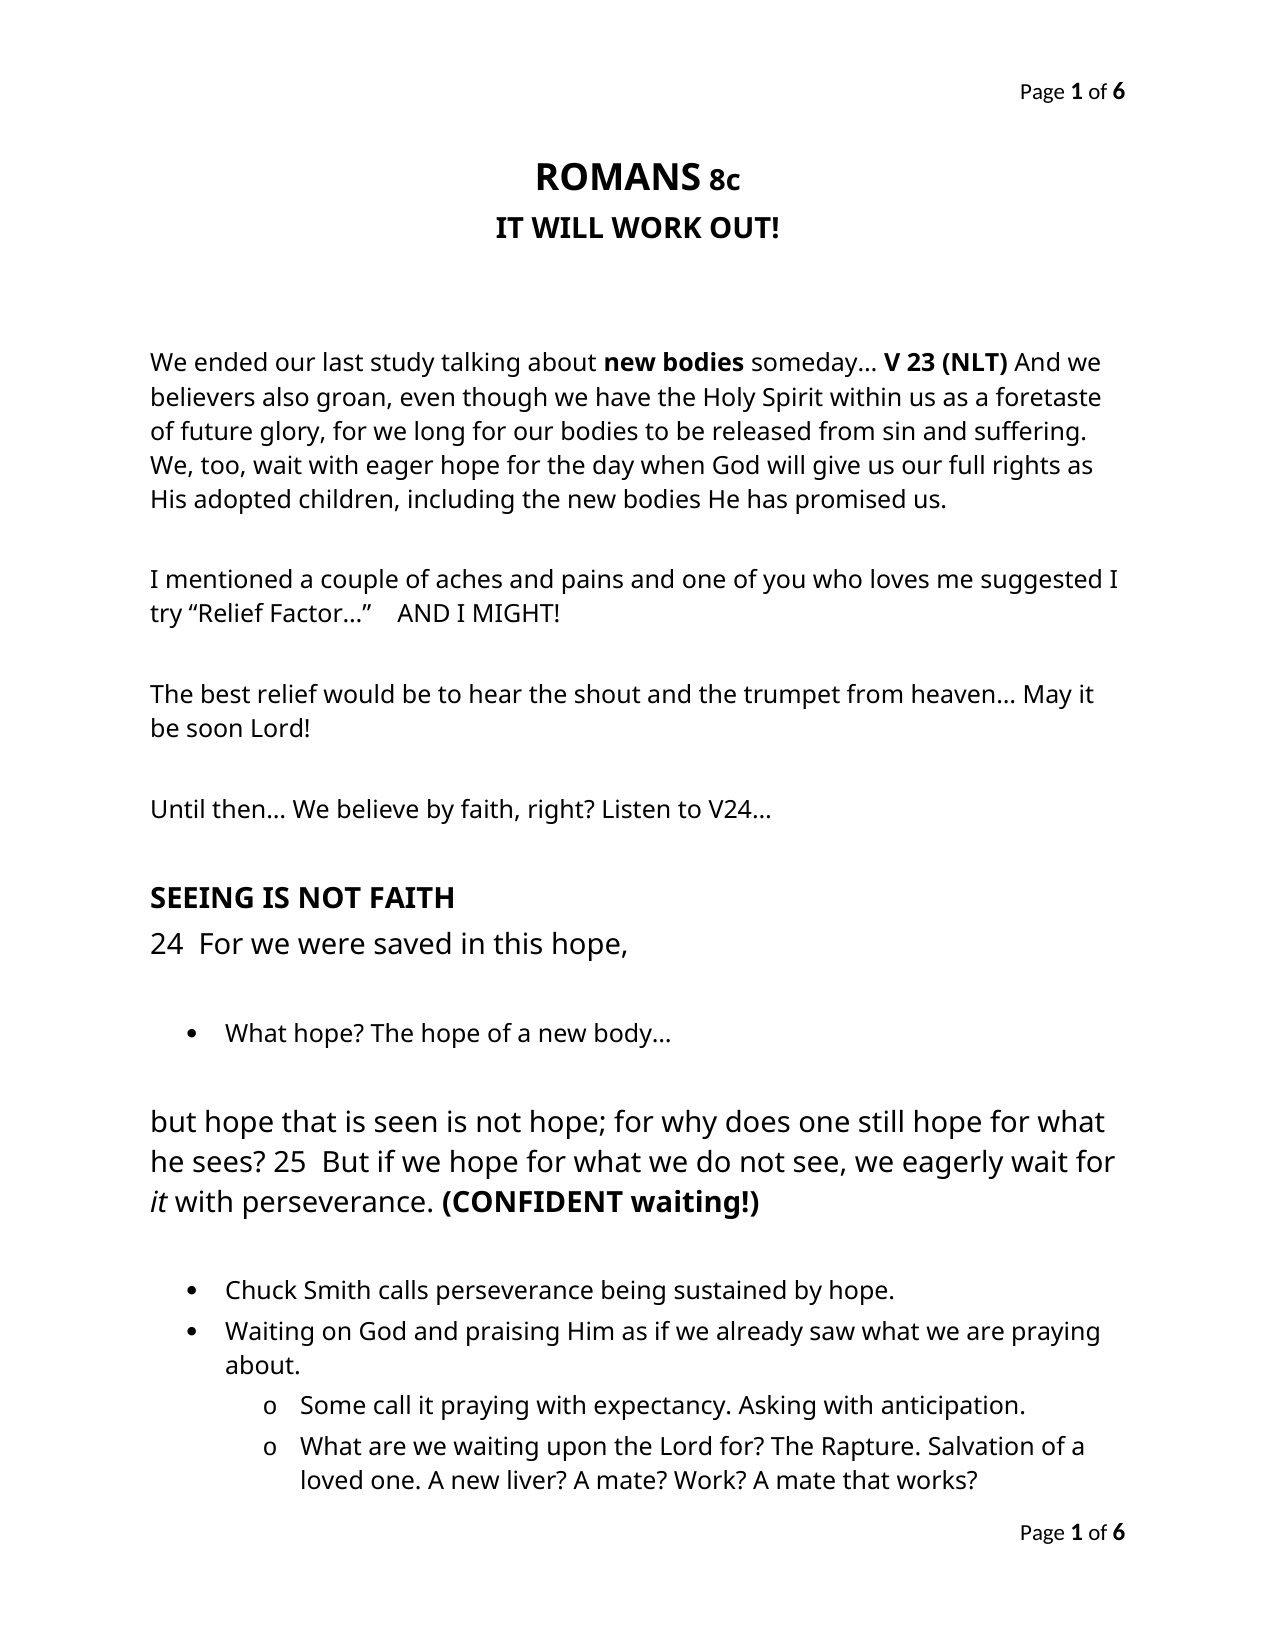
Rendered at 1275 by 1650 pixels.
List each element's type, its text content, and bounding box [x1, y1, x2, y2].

list Some call it praying with expectancy. Asking with anticipation. [262, 1388, 1125, 1422]
list What hope? The hope of a new body… [187, 1015, 1125, 1049]
text 24 For we were saved in this hope, [150, 923, 1125, 963]
text SEEING IS NOT FAITH [150, 878, 1125, 917]
text IT WILL WORK OUT! [150, 207, 1125, 247]
text Until then… We believe by faith, right? Listen to V24… [150, 791, 1125, 825]
text We ended our last study talking about new bodies someday… V 23 (NLT) And we believers also groan, even though we have the Holy Spirit within us as a foretaste of future glory, for we long for our bodies to be released from sin and suffering. We, too, wait with eager hope for the day when God will give us our full rights as His adopted children, including the new bodies He has promised us. [150, 345, 1125, 515]
list What are we waiting upon the Lord for? The Rapture. Salvation of a loved one. A new liver? A mate? Work? A mate that works? [262, 1428, 1125, 1496]
text but hope that is seen is not hope; for why does one still hope for what he sees? 25 But if we hope for what we do not see, we eagerly wait for it with perseverance. (CONFIDENT waiting!) [150, 1102, 1125, 1221]
text I mentioned a couple of aches and pains and one of you who loves me suggested I try “Relief Factor…” AND I MIGHT! [150, 562, 1125, 630]
text ROMANS 8c [150, 150, 1125, 201]
list Chuck Smith calls perseverance being sustained by hope. [187, 1273, 1125, 1307]
list Waiting on God and praising Him as if we already saw what we are praying about. [187, 1313, 1125, 1381]
text The best relief would be to hear the shout and the trumpet from heaven… May it be soon Lord! [150, 677, 1125, 745]
